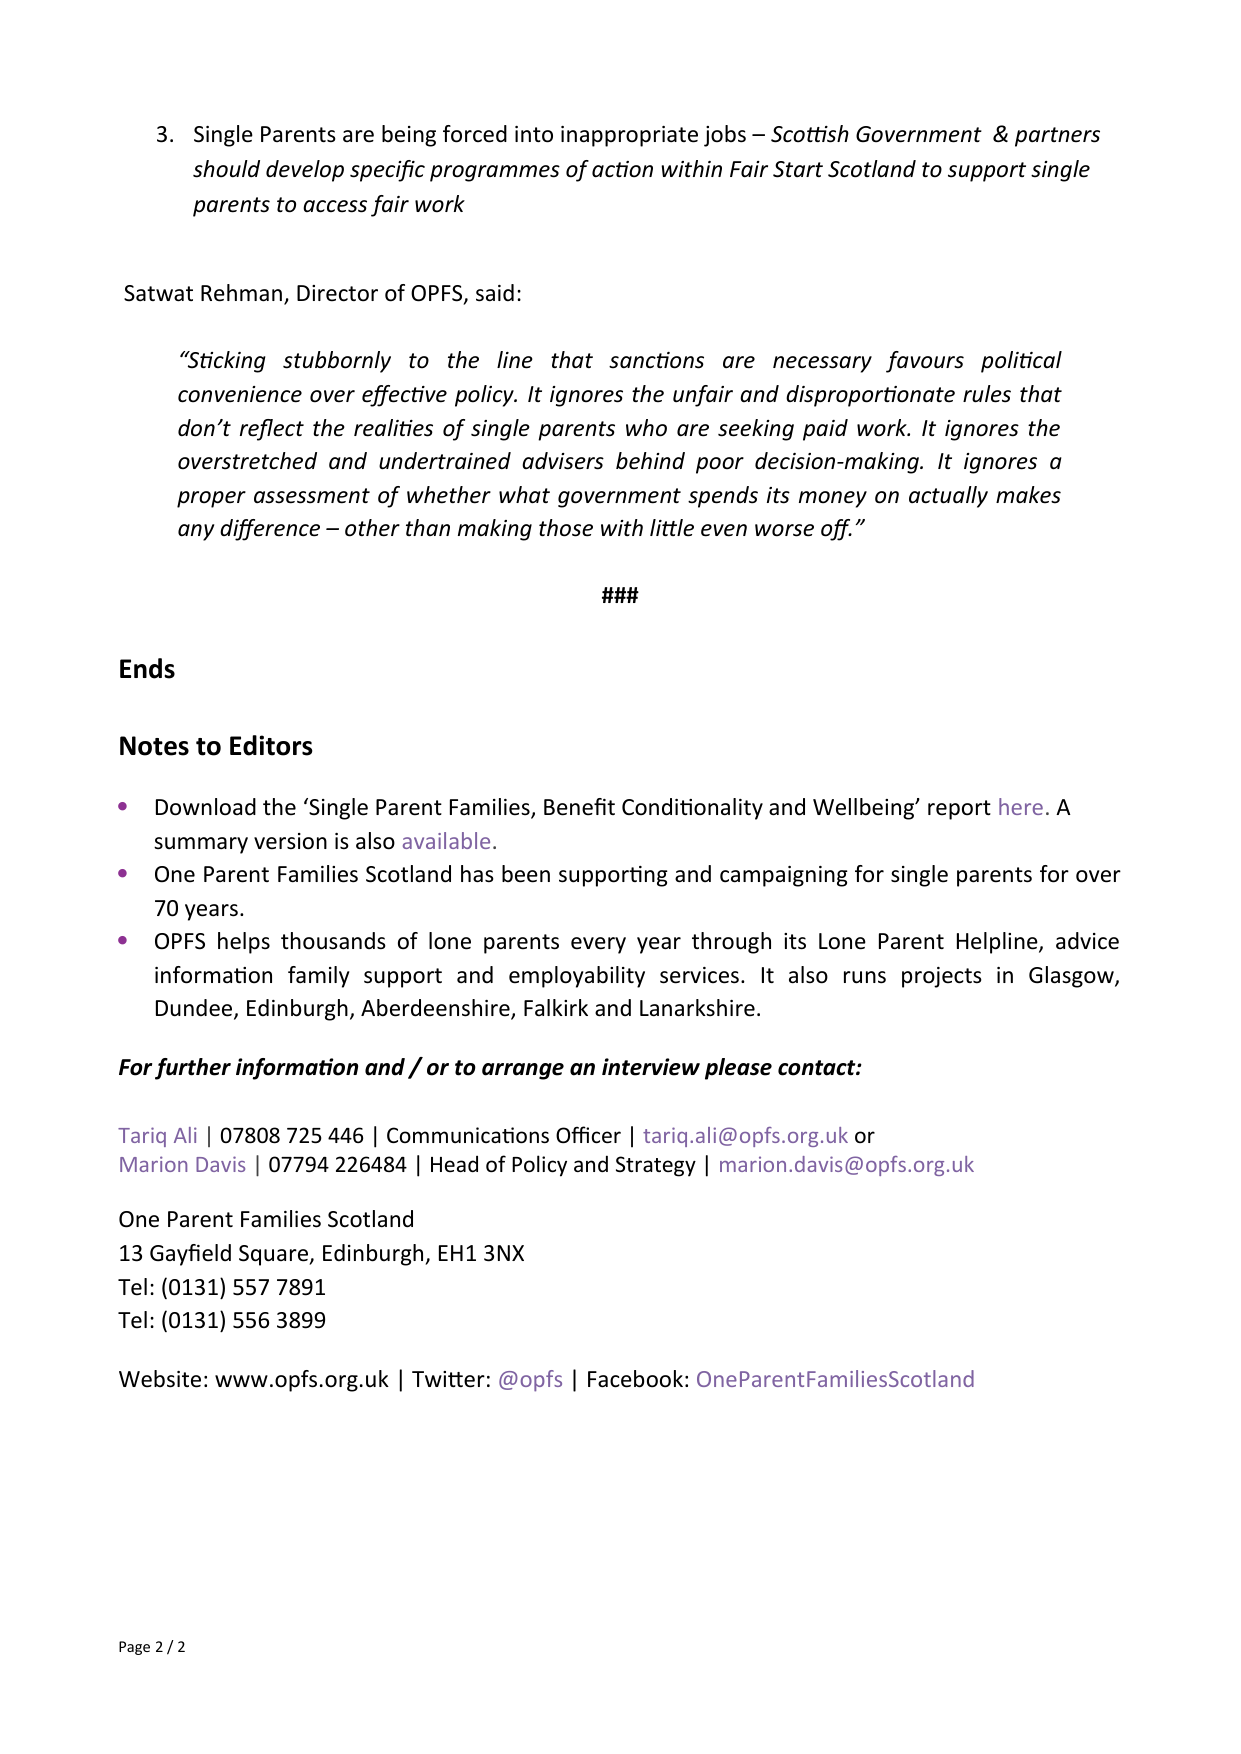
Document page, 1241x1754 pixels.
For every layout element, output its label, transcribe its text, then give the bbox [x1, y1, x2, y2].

list Download the ‘Single Parent Families, Benefit Conditionality and Wellbeing’ report here. A summary version is also available. [118, 791, 1122, 855]
subtitle Ends [118, 650, 1122, 686]
subtitle “Sticking stubbornly to the line that sanctions are necessary favours political convenience over effective policy. It ignores the unfair and disproportionate rules that don’t reflect the realities of single parents who are seeking paid work. It ignores the overstretched and undertrained advisers behind poor decision-making. It ignores a proper assessment of whether what government spends its money on actually makes any difference – other than making those with little even worse off.” [177, 344, 1063, 543]
text Tariq Ali | 07808 725 446 | Communications Officer | tariq.ali@opfs.org.uk or [118, 1091, 1122, 1149]
subtitle Satwat Rehman, Director of OPFS, said: [118, 277, 1122, 308]
subtitle For further information and / or to arrange an interview please contact: [118, 1051, 1122, 1082]
text Marion Davis | 07794 226484 | Head of Policy and Strategy | marion.davis@opfs.org.uk [118, 1149, 1122, 1179]
list One Parent Families Scotland has been supporting and campaigning for single parents for over 70 years. [118, 858, 1122, 922]
text One Parent Families Scotland 13 Gayfield Square, Edinburgh, EH1 3NX Tel: (0131) 557 7891 Tel: (0131) 556 3899 [118, 1204, 1122, 1335]
list OPFS helps thousands of lone parents every year through its Lone Parent Helpline, advice information family support and employability services. It also runs projects in Glasgow, Dundee, Edinburgh, Aberdeenshire, Falkirk and Lanarkshire. [118, 925, 1122, 1023]
list Single Parents are being forced into inappropriate jobs – Scottish Government & partners should develop specific programmes of action within Fair Start Scotland to support single parents to access fair work [156, 118, 1122, 219]
text Website: www.opfs.org.uk | Twitter: @opfs | Facebook: OneParentFamiliesScotland [118, 1363, 1122, 1393]
subtitle Notes to Editors [118, 727, 1122, 763]
subtitle ### [177, 579, 1063, 610]
